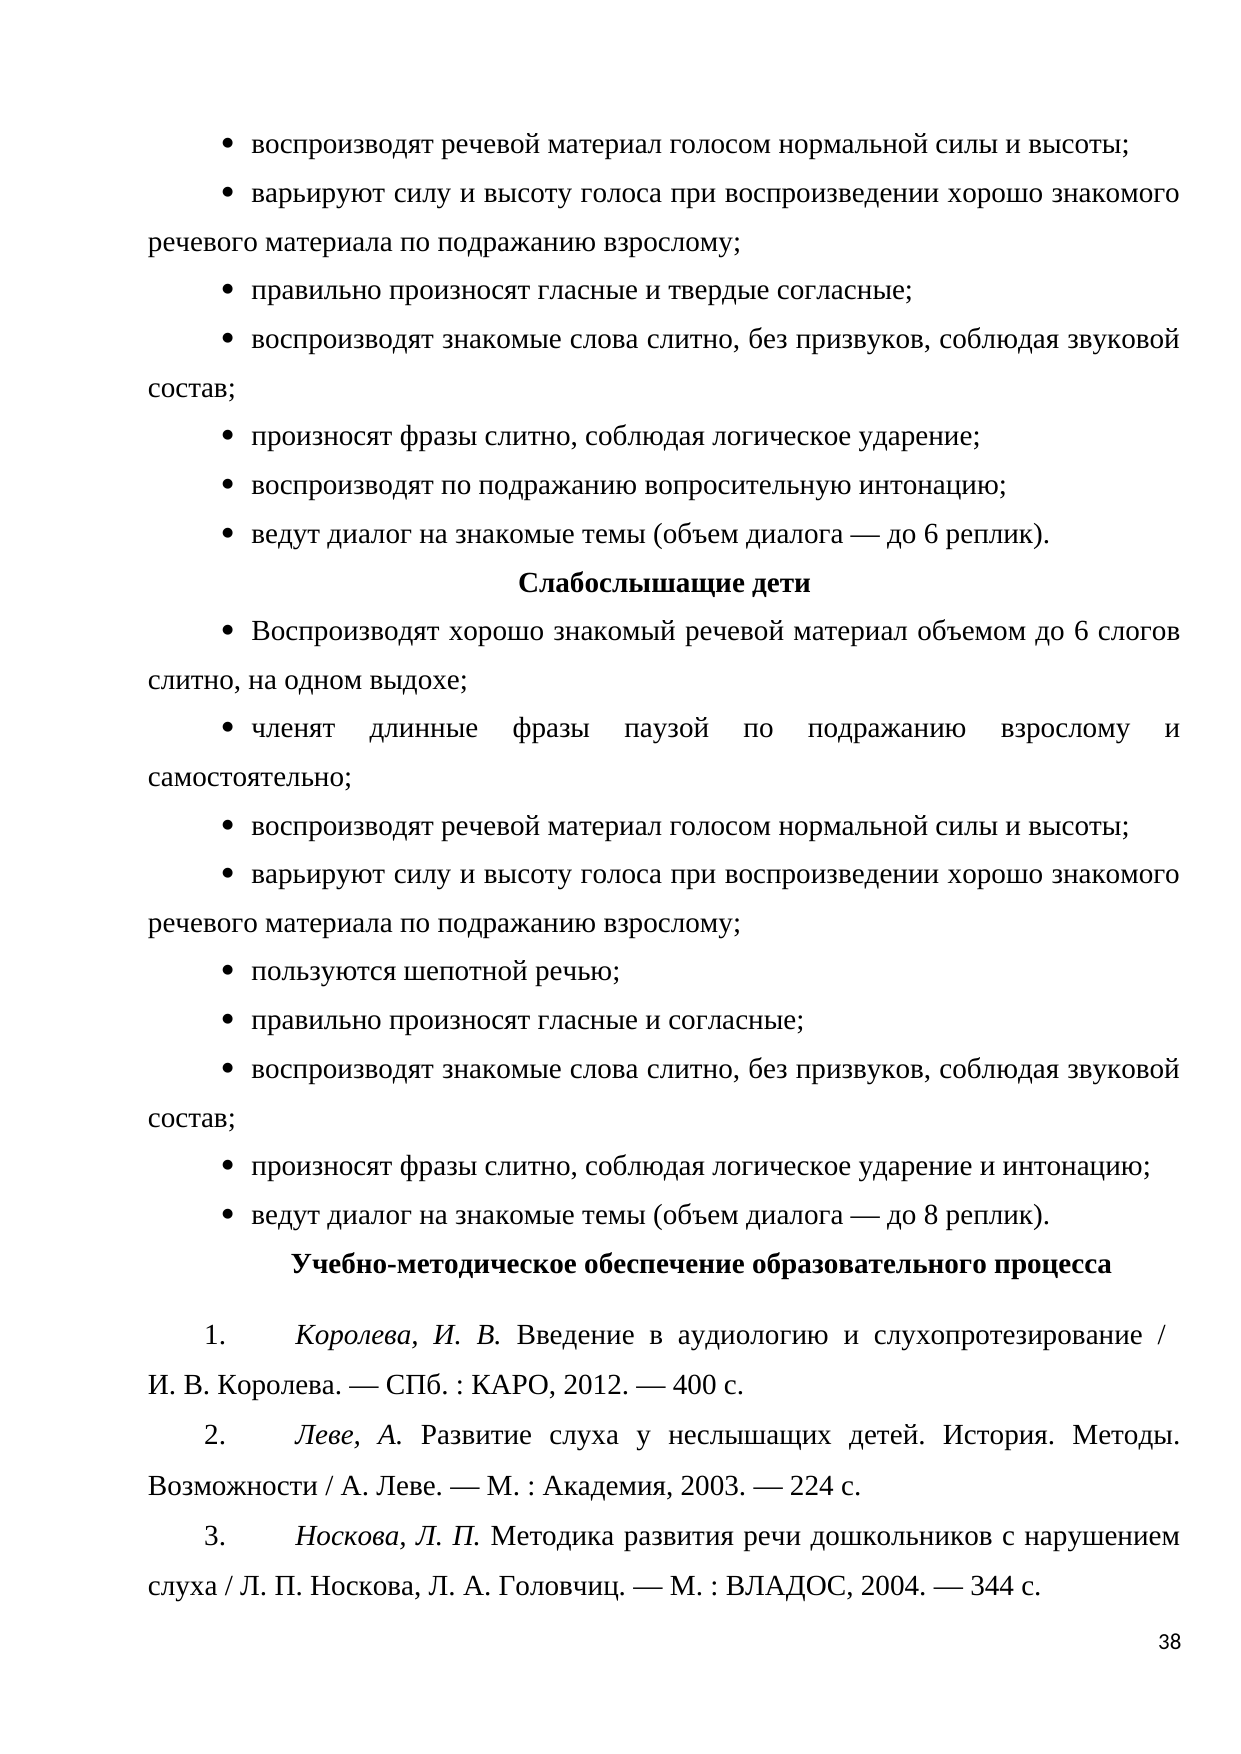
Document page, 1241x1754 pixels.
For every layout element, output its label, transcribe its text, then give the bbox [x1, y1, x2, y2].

list воспроизводят знакомые слова слитно, без призвуков, соблюдая звуковой состав; [148, 321, 1181, 403]
list произносят фразы слитно, соблюдая логическое ударение; [148, 418, 1181, 452]
list варьируют силу и высоту голоса при воспроизведении хорошо знакомого речевого материала по подражанию взрослому; [148, 175, 1181, 257]
list пользуются шепотной речью; [148, 953, 1181, 987]
list членят длинные фразы паузой по подражанию взрослому и самостоятельно; [148, 710, 1181, 793]
list воспроизводят по подражанию вопросительную интонацию; [148, 467, 1181, 501]
list воспроизводят знакомые слова слитно, без призвуков, соблюдая звуковой состав; [148, 1051, 1181, 1133]
list правильно произносят гласные и согласные; [148, 1002, 1181, 1036]
list воспроизводят речевой материал голосом нормальной силы и высоты; [148, 127, 1181, 160]
list варьируют силу и высоту голоса при воспроизведении хорошо знакомого речевого материала по подражанию взрослому; [148, 856, 1181, 938]
list Леве, А. Развитие слуха у неслышащих детей. История. Методы. Возможности / А. Леве. — М. : Академия, 2003. — 224 с. [148, 1417, 1181, 1501]
list Королева, И. В. Введение в аудиологию и слухопротезирование / И. В. Королева. — СПб. : КАРО, 2012. — 400 с. [148, 1317, 1181, 1401]
list ведут диалог на знакомые темы (объем диалога — до 6 реплик). [148, 516, 1181, 549]
text Слабослышащие дети [148, 565, 1181, 598]
list правильно произносят гласные и твердые согласные; [148, 272, 1181, 306]
list Носкова, Л. П. Методика развития речи дошкольников с нарушением слуха / Л. П. Носкова, Л. А. Головчиц. — М. : ВЛАДОС, 2004. — 344 с. [148, 1518, 1181, 1602]
text Учебно-методическое обеспечение образовательного процесса [148, 1246, 1181, 1279]
list воспроизводят речевой материал голосом нормальной силы и высоты; [148, 808, 1181, 841]
list ведут диалог на знакомые темы (объем диалога — до 8 реплик). [148, 1197, 1181, 1231]
list произносят фразы слитно, соблюдая логическое ударение и интонацию; [148, 1148, 1181, 1182]
list Воспроизводят хорошо знакомый речевой материал объемом до 6 слогов слитно, на одном выдохе; [148, 613, 1181, 695]
